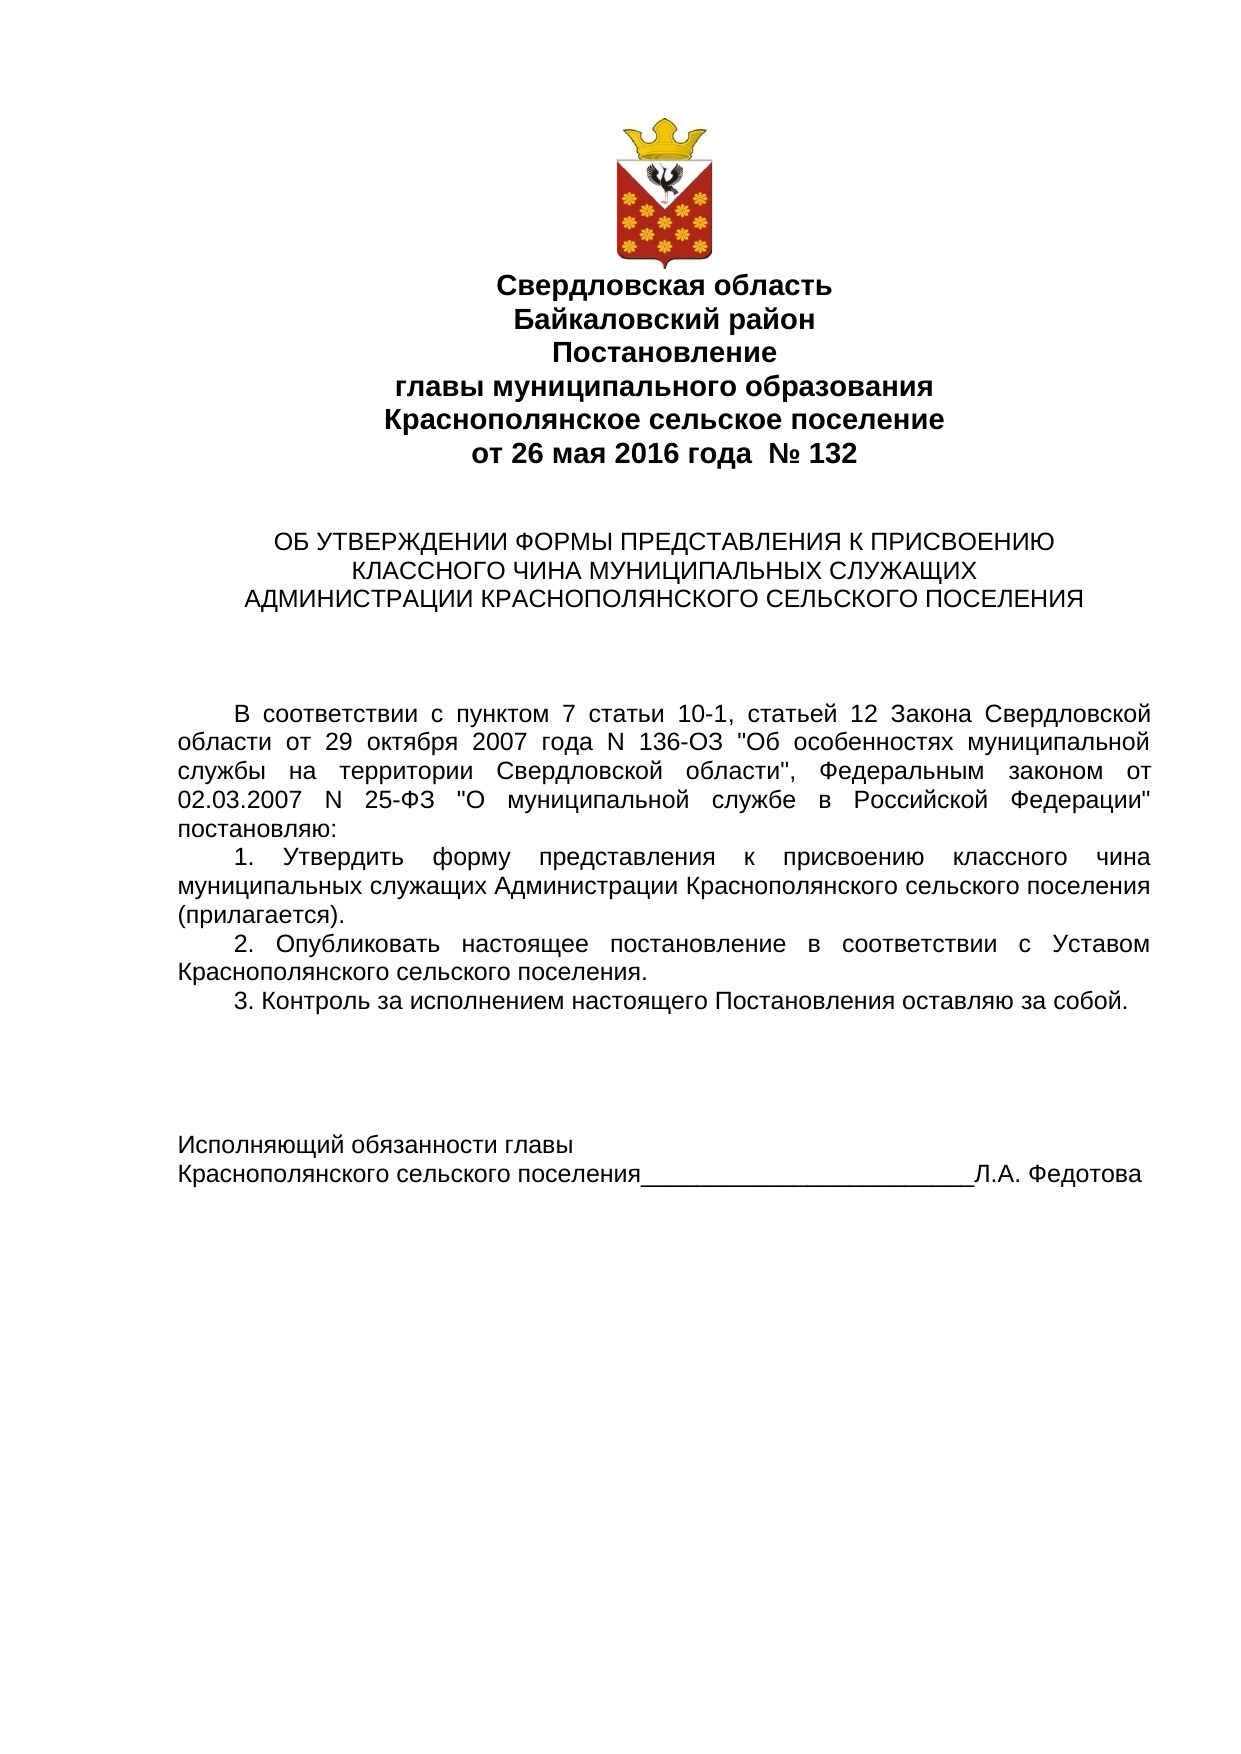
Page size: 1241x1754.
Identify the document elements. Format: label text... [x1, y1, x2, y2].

title КЛАССНОГО ЧИНА МУНИЦИПАЛЬНЫХ СЛУЖАЩИХ [177, 556, 1152, 584]
text Исполняющий обязанности главы [177, 1130, 1152, 1159]
text В соответствии с пунктом 7 статьи 10-1, статьей 12 Закона Свердловской области от 29 октября 2007 года N 136-ОЗ "Об особенностях муниципальной службы на территории Свердловской области", Федеральным законом от 02.03.2007 N 25-ФЗ "О муниципальной службе в Российской Федерации" постановляю: [177, 699, 1152, 842]
title ОБ УТВЕРЖДЕНИИ ФОРМЫ ПРЕДСТАВЛЕНИЯ К ПРИСВОЕНИЮ [177, 527, 1152, 556]
text 2. Опубликовать настоящее постановление в соответствии с Уставом Краснополянского сельского поселения. [177, 929, 1152, 986]
text главы муниципального образования [177, 369, 1152, 402]
text Краснополянского сельского поселения________________________Л.А. Федотова [177, 1159, 1152, 1187]
text 1. Утвердить форму представления к присвоению классного чина муниципальных служащих Администрации Краснополянского сельского поселения (прилагается). [177, 842, 1152, 929]
text Свердловская область [177, 268, 1152, 302]
text Краснополянское сельское поселение [177, 402, 1152, 436]
text Байкаловский район [177, 302, 1152, 335]
title АДМИНИСТРАЦИИ КРАСНОПОЛЯНСКОГО СЕЛЬСКОГО ПОСЕЛЕНИЯ [177, 584, 1152, 613]
picture [616, 118, 713, 269]
text Постановление [177, 335, 1152, 369]
text 3. Контроль за исполнением настоящего Постановления оставляю за собой. [177, 986, 1152, 1015]
text от 26 мая 2016 года № 132 [177, 436, 1152, 469]
